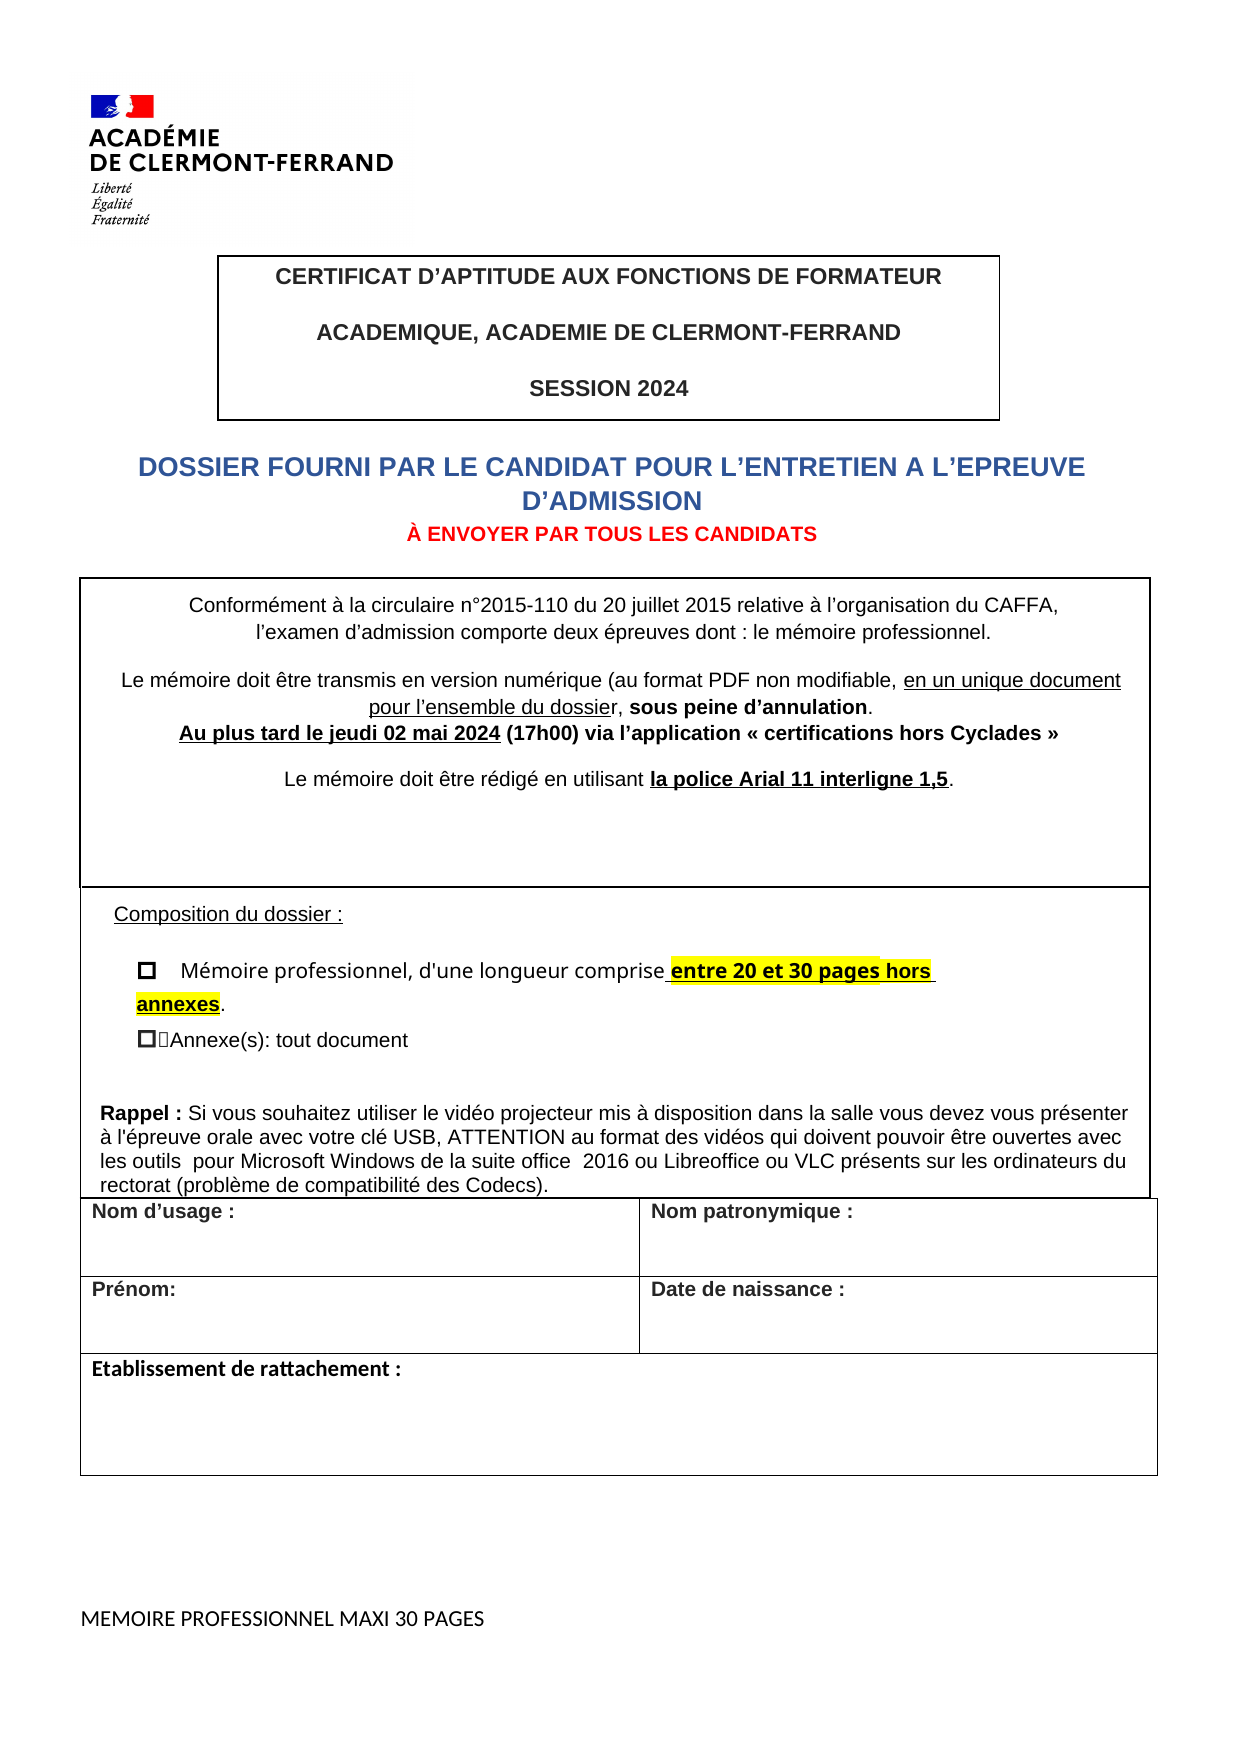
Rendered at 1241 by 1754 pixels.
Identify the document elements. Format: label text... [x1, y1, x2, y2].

table_header Conformément à la circulaire n°2015-110 du 20 juillet 2015 relative à l’organisation du CAFFA, l’examen d’admission comporte deux épreuves dont : le mémoire professionnel. Le mémoire doit être transmis en version numérique (au format PDF non modifiable, en un unique document pour l’ensemble du dossier, sous peine d’annulation. Au plus tard le jeudi 02 mai 2024 (17h00) via l’application « certifications hors Cyclades » Le mémoire doit être rédigé en utilisant la police Arial 11 interligne 1,5. [81, 579, 1149, 886]
subtitle DOSSIER FOURNI PAR LE CANDIDAT POUR L’ENTRETIEN A L’EPREUVE D’ADMISSION [80, 451, 1143, 516]
table_cell Prénom: [81, 1277, 639, 1353]
table_cell Composition du dossier : Mémoire professionnel, d'une longueur comprise entre 20 et 30 pages hors annexes. Annexe(s): tout document Rappel : Si vous souhaitez utiliser le vidéo projecteur mis à disposition dans la salle vous devez vous présenter à l'épreuve orale avec votre clé USB, ATTENTION au format des vidéos qui doivent pouvoir être ouvertes avec les outils pour Microsoft Windows de la suite office 2016 ou Libreoffice ou VLC présents sur les ordinateurs du rectorat (problème de compatibilité des Codecs). [81, 887, 1149, 1197]
table_cell Date de naissance : [640, 1277, 1157, 1353]
subtitle À ENVOYER PAR TOUS LES CANDIDATS [80, 522, 1143, 546]
table_cell Etablissement de rattachement : [81, 1354, 1157, 1475]
picture [68, 72, 415, 247]
table_header Nom patronymique : [640, 1199, 1157, 1276]
table_header Nom d’usage : [81, 1199, 639, 1276]
